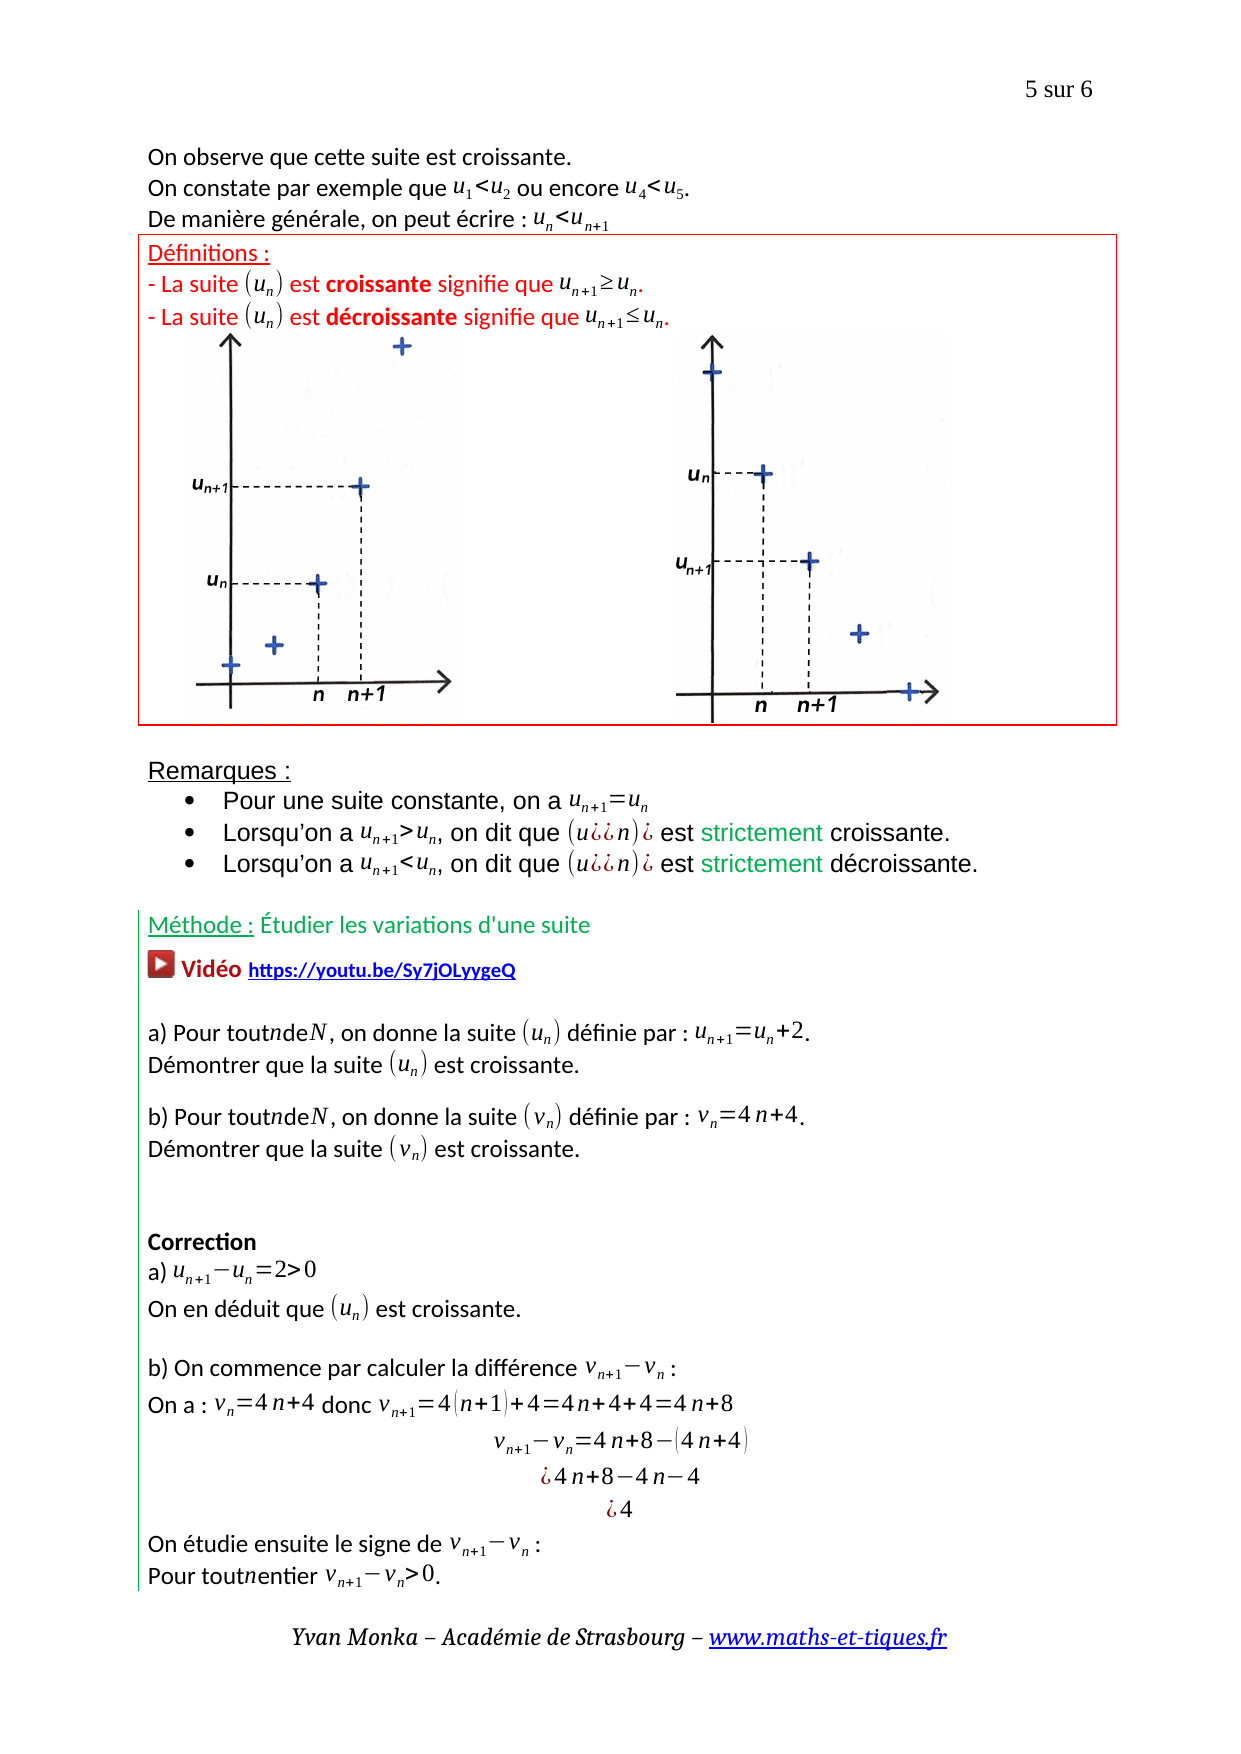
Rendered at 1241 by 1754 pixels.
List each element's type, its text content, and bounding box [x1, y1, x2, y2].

text Correction [148, 1226, 1093, 1256]
list Pour une suite constante, on a [185, 785, 1093, 816]
text On constate par exemple que ou encore . [148, 172, 1093, 203]
text De manière générale, on peut écrire : [148, 203, 1093, 234]
text Démontrer que la suite est croissante. [148, 1048, 1093, 1080]
text Méthode : Étudier les variations d'une suite [148, 909, 1093, 940]
text Démontrer que la suite est croissante. [148, 1133, 1093, 1164]
text b) On commence par calculer la différence : [139, 1352, 1093, 1383]
picture [181, 331, 467, 723]
text a) Pour toutde, on donne la suite définie par : . [148, 1016, 1093, 1048]
text On en déduit que est croissante. [139, 1292, 1093, 1324]
text b) Pour toutde, on donne la suite définie par : . [148, 1101, 1093, 1133]
text On a : donc [139, 1388, 1093, 1420]
text Vidéo https://youtu.be/Sy7jOLyygeQ [139, 950, 1057, 986]
list Lorsqu’on a , on dit que est strictement décroissante. [185, 848, 1093, 879]
text a) [148, 1256, 1093, 1287]
text On observe que cette suite est croissante. [148, 141, 1093, 172]
text - La suite est décroissante signifie que . [139, 297, 1116, 332]
text Définitions : [139, 235, 1116, 265]
picture [147, 950, 175, 978]
text Pour toutentier . [148, 1559, 1093, 1591]
text On étudie ensuite le signe de : [139, 1528, 1093, 1559]
picture [676, 331, 948, 723]
text - La suite est croissante signifie que . [139, 265, 1116, 297]
text Remarques : [148, 756, 1093, 785]
list Lorsqu’on a , on dit que est strictement croissante. [185, 816, 1093, 848]
